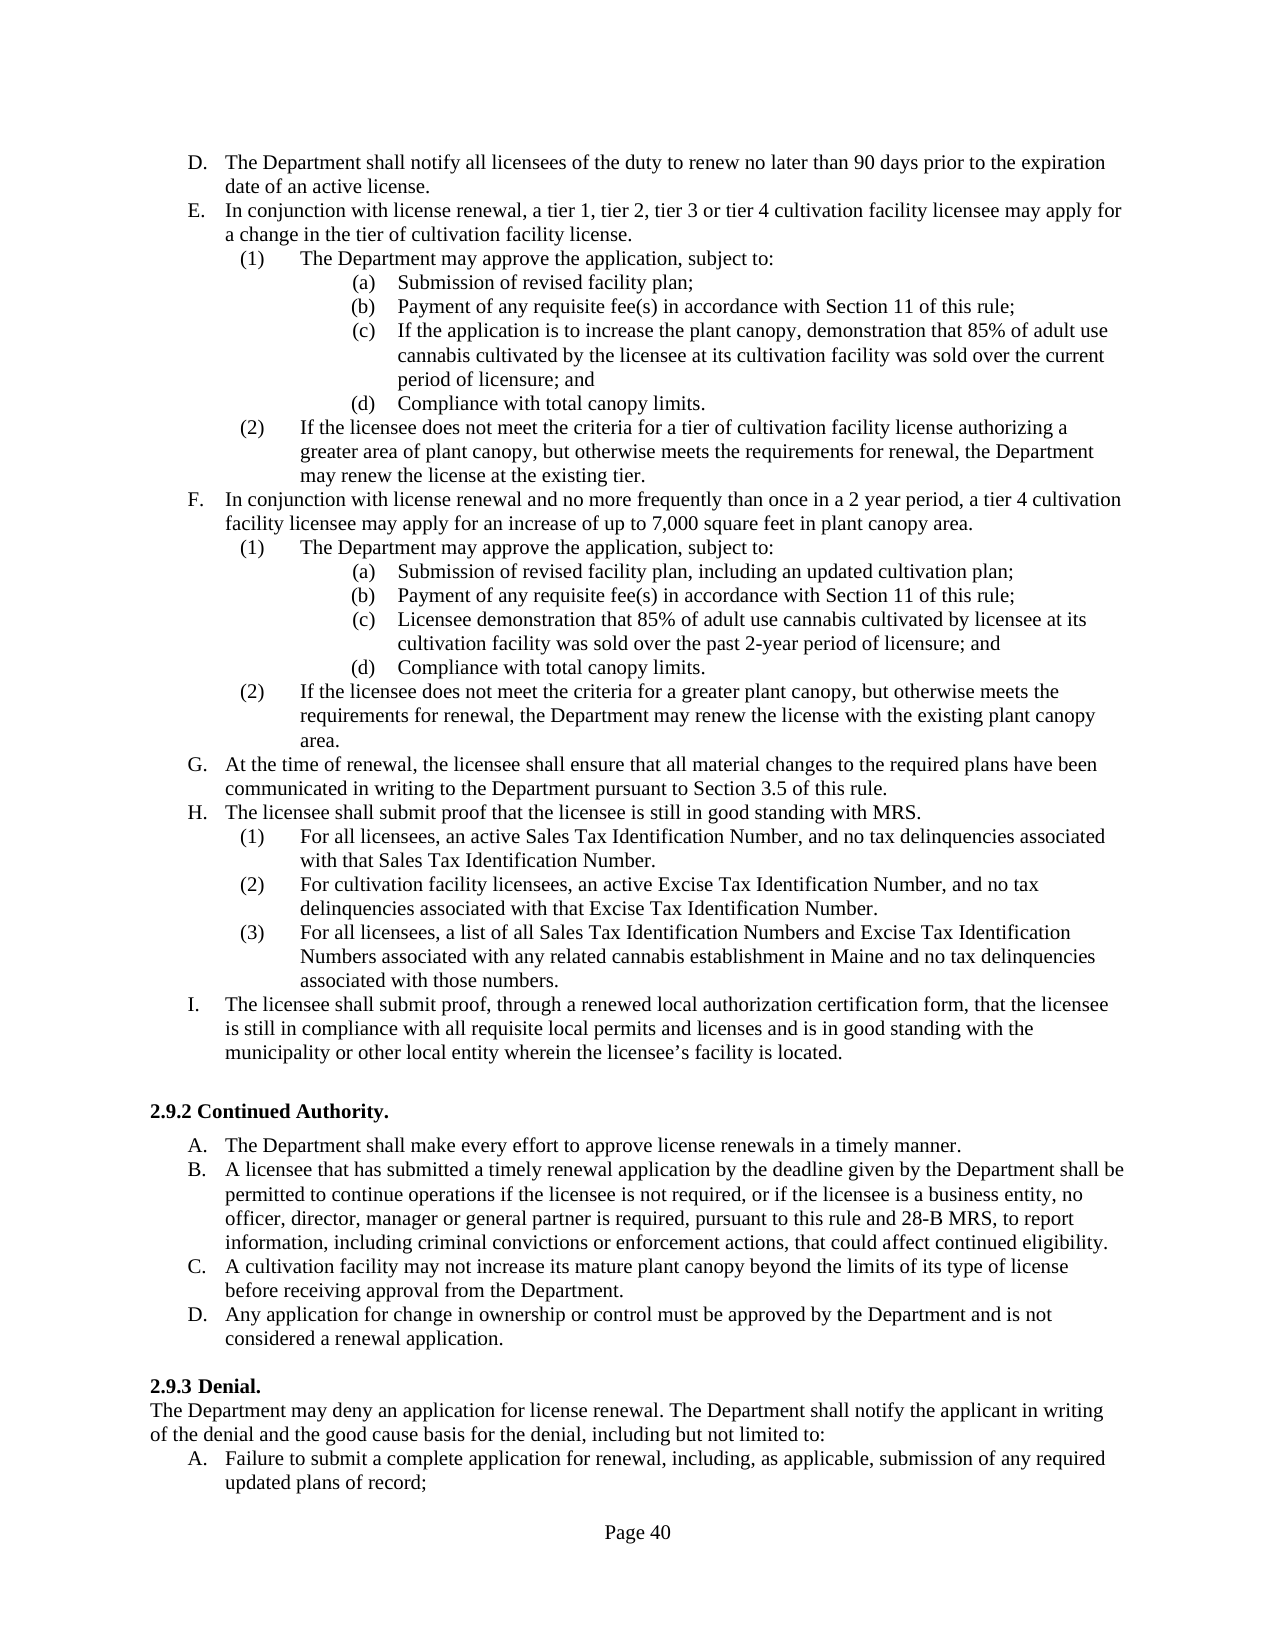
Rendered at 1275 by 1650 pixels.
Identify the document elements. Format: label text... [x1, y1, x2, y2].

list At the time of renewal, the licensee shall ensure that all material changes to the required plans have been communicated in writing to the Department pursuant to Section 3.5 of this rule. [187, 752, 1125, 800]
list For all licensees, a list of all Sales Tax Identification Numbers and Excise Tax Identification Numbers associated with any related cannabis establishment in Maine and no tax delinquencies associated with those numbers. [240, 920, 1125, 992]
list A cultivation facility may not increase its mature plant canopy beyond the limits of its type of license before receiving approval from the Department. [187, 1254, 1125, 1302]
list Submission of revised facility plan, including an updated cultivation plan; [375, 559, 1125, 583]
list In conjunction with license renewal and no more frequently than once in a 2 year period, a tier 4 cultivation facility licensee may apply for an increase of up to 7,000 square feet in plant canopy area. [187, 487, 1125, 535]
text 2.9.2 Continued Authority. [150, 1099, 1125, 1123]
list The licensee shall submit proof, through a renewed local authorization certification form, that the licensee is still in compliance with all requisite local permits and licenses and is in good standing with the municipality or other local entity wherein the licensee’s facility is located. [187, 992, 1125, 1064]
list The Department may approve the application, subject to: [240, 246, 1125, 270]
list The Department shall notify all licensees of the duty to renew no later than 90 days prior to the expiration date of an active license. [187, 150, 1125, 198]
list Payment of any requisite fee(s) in accordance with Section 11 of this rule; [375, 583, 1125, 607]
list In conjunction with license renewal, a tier 1, tier 2, tier 3 or tier 4 cultivation facility licensee may apply for a change in the tier of cultivation facility license. [187, 198, 1125, 246]
list Any application for change in ownership or control must be approved by the Department and is not considered a renewal application. [187, 1302, 1125, 1350]
list Licensee demonstration that 85% of adult use cannabis cultivated by licensee at its cultivation facility was sold over the past 2-year period of licensure; and [375, 607, 1125, 655]
list Compliance with total canopy limits. [375, 655, 1125, 679]
text 2.9.3 Denial. [150, 1374, 1125, 1398]
list The Department shall make every effort to approve license renewals in a timely manner. [187, 1133, 1125, 1157]
list For all licensees, an active Sales Tax Identification Number, and no tax delinquencies associated with that Sales Tax Identification Number. [240, 824, 1125, 872]
list Submission of revised facility plan; [375, 270, 1125, 294]
list The Department may approve the application, subject to: [240, 535, 1125, 559]
list For cultivation facility licensees, an active Excise Tax Identification Number, and no tax delinquencies associated with that Excise Tax Identification Number. [240, 872, 1125, 920]
list If the licensee does not meet the criteria for a greater plant canopy, but otherwise meets the requirements for renewal, the Department may renew the license with the existing plant canopy area. [240, 679, 1125, 752]
list Payment of any requisite fee(s) in accordance with Section 11 of this rule; [375, 294, 1125, 318]
list Failure to submit a complete application for renewal, including, as applicable, submission of any required updated plans of record; [187, 1446, 1125, 1494]
list The licensee shall submit proof that the licensee is still in good standing with MRS. [187, 800, 1125, 824]
text The Department may deny an application for license renewal. The Department shall notify the applicant in writing of the denial and the good cause basis for the denial, including but not limited to: [150, 1398, 1125, 1446]
list A licensee that has submitted a timely renewal application by the deadline given by the Department shall be permitted to continue operations if the licensee is not required, or if the licensee is a business entity, no officer, director, manager or general partner is required, pursuant to this rule and 28-B MRS, to report information, including criminal convictions or enforcement actions, that could affect continued eligibility. [187, 1157, 1125, 1254]
list Compliance with total canopy limits. [375, 391, 1125, 415]
list If the application is to increase the plant canopy, demonstration that 85% of adult use cannabis cultivated by the licensee at its cultivation facility was sold over the current period of licensure; and [375, 318, 1125, 391]
list If the licensee does not meet the criteria for a tier of cultivation facility license authorizing a greater area of plant canopy, but otherwise meets the requirements for renewal, the Department may renew the license at the existing tier. [240, 415, 1125, 487]
